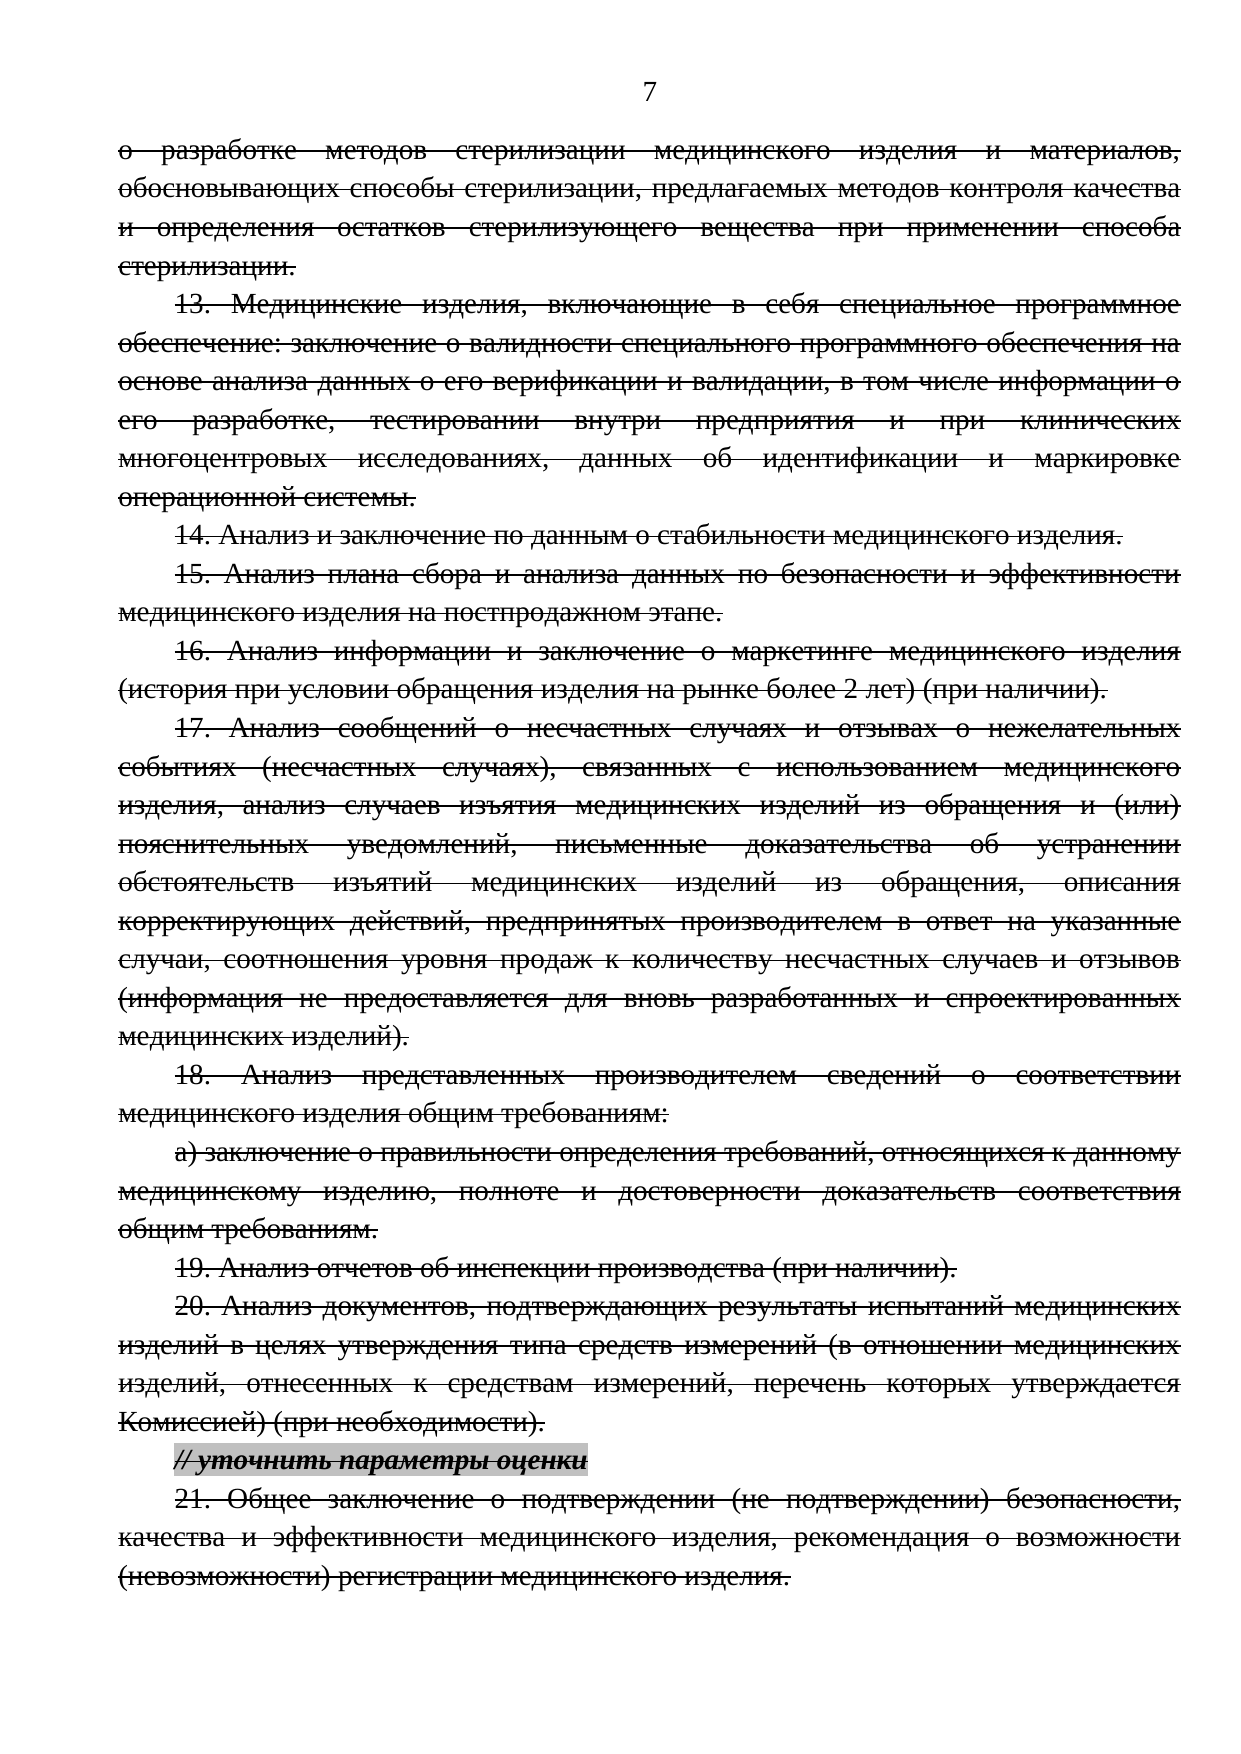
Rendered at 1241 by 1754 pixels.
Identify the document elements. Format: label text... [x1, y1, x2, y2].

text 20. Анализ документов, подтверждающих результаты испытаний медицинских изделий в целях утверждения типа средств измерений (в отношении медицинских изделий, отнесенных к средствам измерений, перечень которых утверждается Комиссией) (при необходимости). [118, 1347, 1181, 1384]
text 17. Анализ сообщений о несчастных случаях и отзывах о нежелательных событиях (несчастных случаях), связанных с использованием медицинского изделия, анализ случаев изъятия медицинских изделий из обращения и (или) пояснительных уведомлений, письменные доказательства об устранении обстоятельств изъятий медицинских изделий из обращения, описания корректирующих действий, предпринятых производителем в ответ на указанные случаи, соотношения уровня продаж к количеству несчастных случаев и отзывов (информация не предоставляется для вновь разработанных и спроектированных медицинских изделий). [118, 1000, 1181, 1052]
text 13. Медицинские изделия, включающие в себя специальное программное обеспечение: заключение о валидности специального программного обеспечения на основе анализа данных о его верификации и валидации, в том числе информации о его разработке, тестировании внутри предприятия и при клинических многоцентровых исследованиях, данных об идентификации и маркировке операционной системы. [118, 383, 1181, 420]
text 17. Анализ сообщений о несчастных случаях и отзывах о нежелательных событиях (несчастных случаях), связанных с использованием медицинского изделия, анализ случаев изъятия медицинских изделий из обращения и (или) пояснительных уведомлений, письменные доказательства об устранении обстоятельств изъятий медицинских изделий из обращения, описания корректирующих действий, предпринятых производителем в ответ на указанные случаи, соотношения уровня продаж к количеству несчастных случаев и отзывов (информация не предоставляется для вновь разработанных и спроектированных медицинских изделий). [118, 807, 1181, 844]
text 17. Анализ сообщений о несчастных случаях и отзывах о нежелательных событиях (несчастных случаях), связанных с использованием медицинского изделия, анализ случаев изъятия медицинских изделий из обращения и (или) пояснительных уведомлений, письменные доказательства об устранении обстоятельств изъятий медицинских изделий из обращения, описания корректирующих действий, предпринятых производителем в ответ на указанные случаи, соотношения уровня продаж к количеству несчастных случаев и отзывов (информация не предоставляется для вновь разработанных и спроектированных медицинских изделий). [118, 846, 1181, 883]
text 14. Анализ и заключение по данным о стабильности медицинского изделия. [118, 517, 1181, 551]
text 16. Анализ информации и заключение о маркетинге медицинского изделия (история при условии обращения изделия на рынке более 2 лет) (при наличии). [118, 633, 1181, 705]
text 21. Общее заключение о подтверждении (не подтверждении) безопасности, качества и эффективности медицинского изделия, рекомендация о возможности (невозможности) регистрации медицинского изделия. [118, 1539, 1181, 1592]
text 20. Анализ документов, подтверждающих результаты испытаний медицинских изделий в целях утверждения типа средств измерений (в отношении медицинских изделий, отнесенных к средствам измерений, перечень которых утверждается Комиссией) (при необходимости). [118, 1385, 1181, 1437]
text // уточнить параметры оценки [118, 1442, 1181, 1476]
text а) заключение о правильности определения требований, относящихся к данному медицинскому изделию, полноте и достоверности доказательств соответствия общим требованиям. [118, 1193, 1181, 1245]
text 19. Анализ отчетов об инспекции производства (при наличии). [118, 1250, 1181, 1283]
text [118, 132, 1181, 150]
text 13. Медицинские изделия, включающие в себя специальное программное обеспечение: заключение о валидности специального программного обеспечения на основе анализа данных о его верификации и валидации, в том числе информации о его разработке, тестировании внутри предприятия и при клинических многоцентровых исследованиях, данных об идентификации и маркировке операционной системы. [118, 286, 1181, 343]
text 13. Медицинские изделия, включающие в себя специальное программное обеспечение: заключение о валидности специального программного обеспечения на основе анализа данных о его верификации и валидации, в том числе информации о его разработке, тестировании внутри предприятия и при клинических многоцентровых исследованиях, данных об идентификации и маркировке операционной системы. [118, 422, 1181, 459]
text 17. Анализ сообщений о несчастных случаях и отзывах о нежелательных событиях (несчастных случаях), связанных с использованием медицинского изделия, анализ случаев изъятия медицинских изделий из обращения и (или) пояснительных уведомлений, письменные доказательства об устранении обстоятельств изъятий медицинских изделий из обращения, описания корректирующих действий, предпринятых производителем в ответ на указанные случаи, соотношения уровня продаж к количеству несчастных случаев и отзывов (информация не предоставляется для вновь разработанных и спроектированных медицинских изделий). [118, 769, 1181, 805]
text 18. Анализ представленных производителем сведений о соответствии медицинского изделия общим требованиям: [118, 1057, 1181, 1129]
text 13. Медицинские изделия, включающие в себя специальное программное обеспечение: заключение о валидности специального программного обеспечения на основе анализа данных о его верификации и валидации, в том числе информации о его разработке, тестировании внутри предприятия и при клинических многоцентровых исследованиях, данных об идентификации и маркировке операционной системы. [118, 460, 1181, 512]
text 17. Анализ сообщений о несчастных случаях и отзывах о нежелательных событиях (несчастных случаях), связанных с использованием медицинского изделия, анализ случаев изъятия медицинских изделий из обращения и (или) пояснительных уведомлений, письменные доказательства об устранении обстоятельств изъятий медицинских изделий из обращения, описания корректирующих действий, предпринятых производителем в ответ на указанные случаи, соотношения уровня продаж к количеству несчастных случаев и отзывов (информация не предоставляется для вновь разработанных и спроектированных медицинских изделий). [118, 923, 1181, 960]
text 17. Анализ сообщений о несчастных случаях и отзывах о нежелательных событиях (несчастных случаях), связанных с использованием медицинского изделия, анализ случаев изъятия медицинских изделий из обращения и (или) пояснительных уведомлений, письменные доказательства об устранении обстоятельств изъятий медицинских изделий из обращения, описания корректирующих действий, предпринятых производителем в ответ на указанные случаи, соотношения уровня продаж к количеству несчастных случаев и отзывов (информация не предоставляется для вновь разработанных и спроектированных медицинских изделий). [118, 961, 1181, 998]
text а) заключение о правильности определения требований, относящихся к данному медицинскому изделию, полноте и достоверности доказательств соответствия общим требованиям. [118, 1134, 1181, 1191]
text 20. Анализ документов, подтверждающих результаты испытаний медицинских изделий в целях утверждения типа средств измерений (в отношении медицинских изделий, отнесенных к средствам измерений, перечень которых утверждается Комиссией) (при необходимости). [118, 1288, 1181, 1345]
text 13. Медицинские изделия, включающие в себя специальное программное обеспечение: заключение о валидности специального программного обеспечения на основе анализа данных о его верификации и валидации, в том числе информации о его разработке, тестировании внутри предприятия и при клинических многоцентровых исследованиях, данных об идентификации и маркировке операционной системы. [118, 345, 1181, 381]
text 21. Общее заключение о подтверждении (не подтверждении) безопасности, качества и эффективности медицинского изделия, рекомендация о возможности (невозможности) регистрации медицинского изделия. [118, 1481, 1181, 1538]
text 17. Анализ сообщений о несчастных случаях и отзывах о нежелательных событиях (несчастных случаях), связанных с использованием медицинского изделия, анализ случаев изъятия медицинских изделий из обращения и (или) пояснительных уведомлений, письменные доказательства об устранении обстоятельств изъятий медицинских изделий из обращения, описания корректирующих действий, предпринятых производителем в ответ на указанные случаи, соотношения уровня продаж к количеству несчастных случаев и отзывов (информация не предоставляется для вновь разработанных и спроектированных медицинских изделий). [118, 710, 1181, 767]
text 15. Анализ плана сбора и анализа данных по безопасности и эффективности медицинского изделия на постпродажном этапе. [118, 556, 1181, 628]
text 17. Анализ сообщений о несчастных случаях и отзывах о нежелательных событиях (несчастных случаях), связанных с использованием медицинского изделия, анализ случаев изъятия медицинских изделий из обращения и (или) пояснительных уведомлений, письменные доказательства об устранении обстоятельств изъятий медицинских изделий из обращения, описания корректирующих действий, предпринятых производителем в ответ на указанные случаи, соотношения уровня продаж к количеству несчастных случаев и отзывов (информация не предоставляется для вновь разработанных и спроектированных медицинских изделий). [118, 884, 1181, 921]
